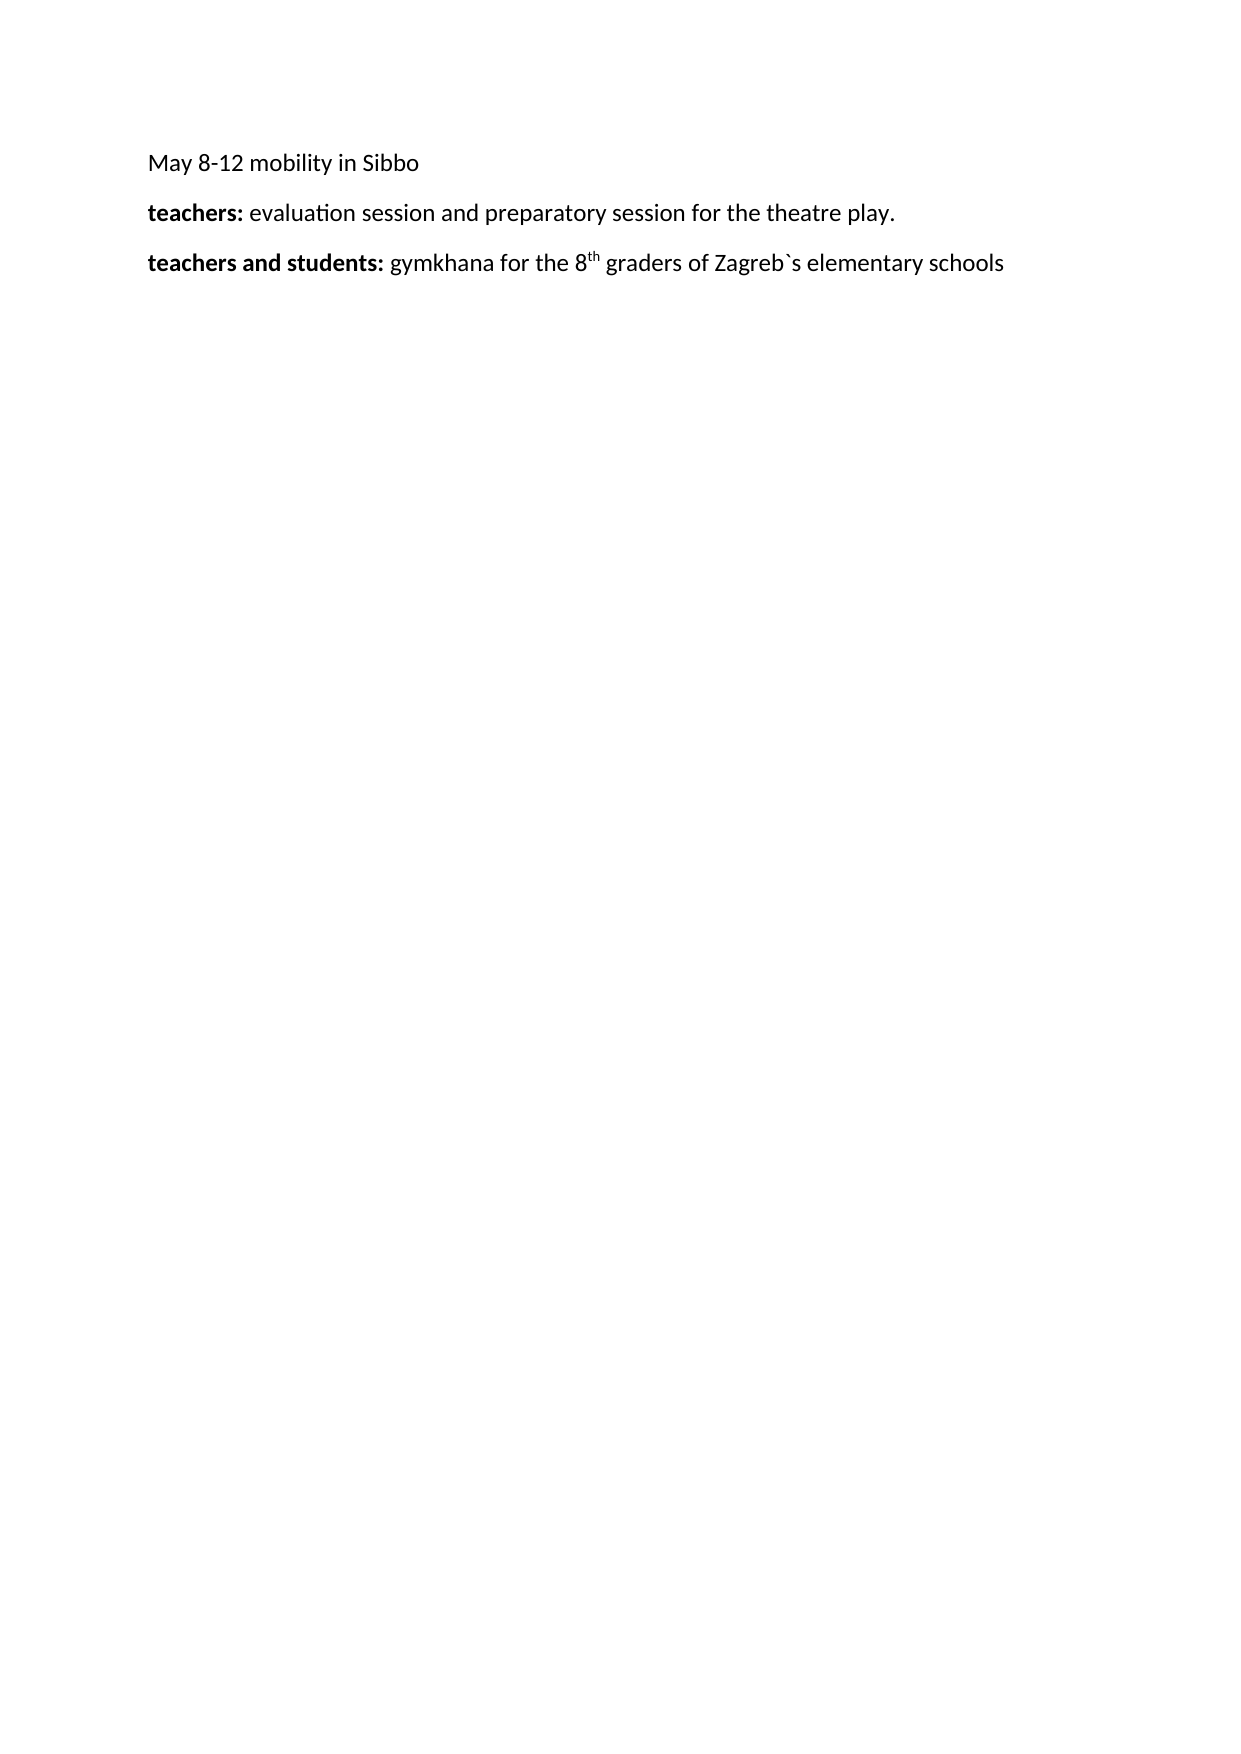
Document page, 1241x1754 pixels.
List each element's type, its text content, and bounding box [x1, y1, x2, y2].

text May 8-12 mobility in Sibbo [148, 148, 1093, 178]
text teachers: evaluation session and preparatory session for the theatre play. [148, 197, 1093, 228]
text teachers and students: gymkhana for the 8th graders of Zagreb`s elementary schools [148, 247, 1093, 277]
